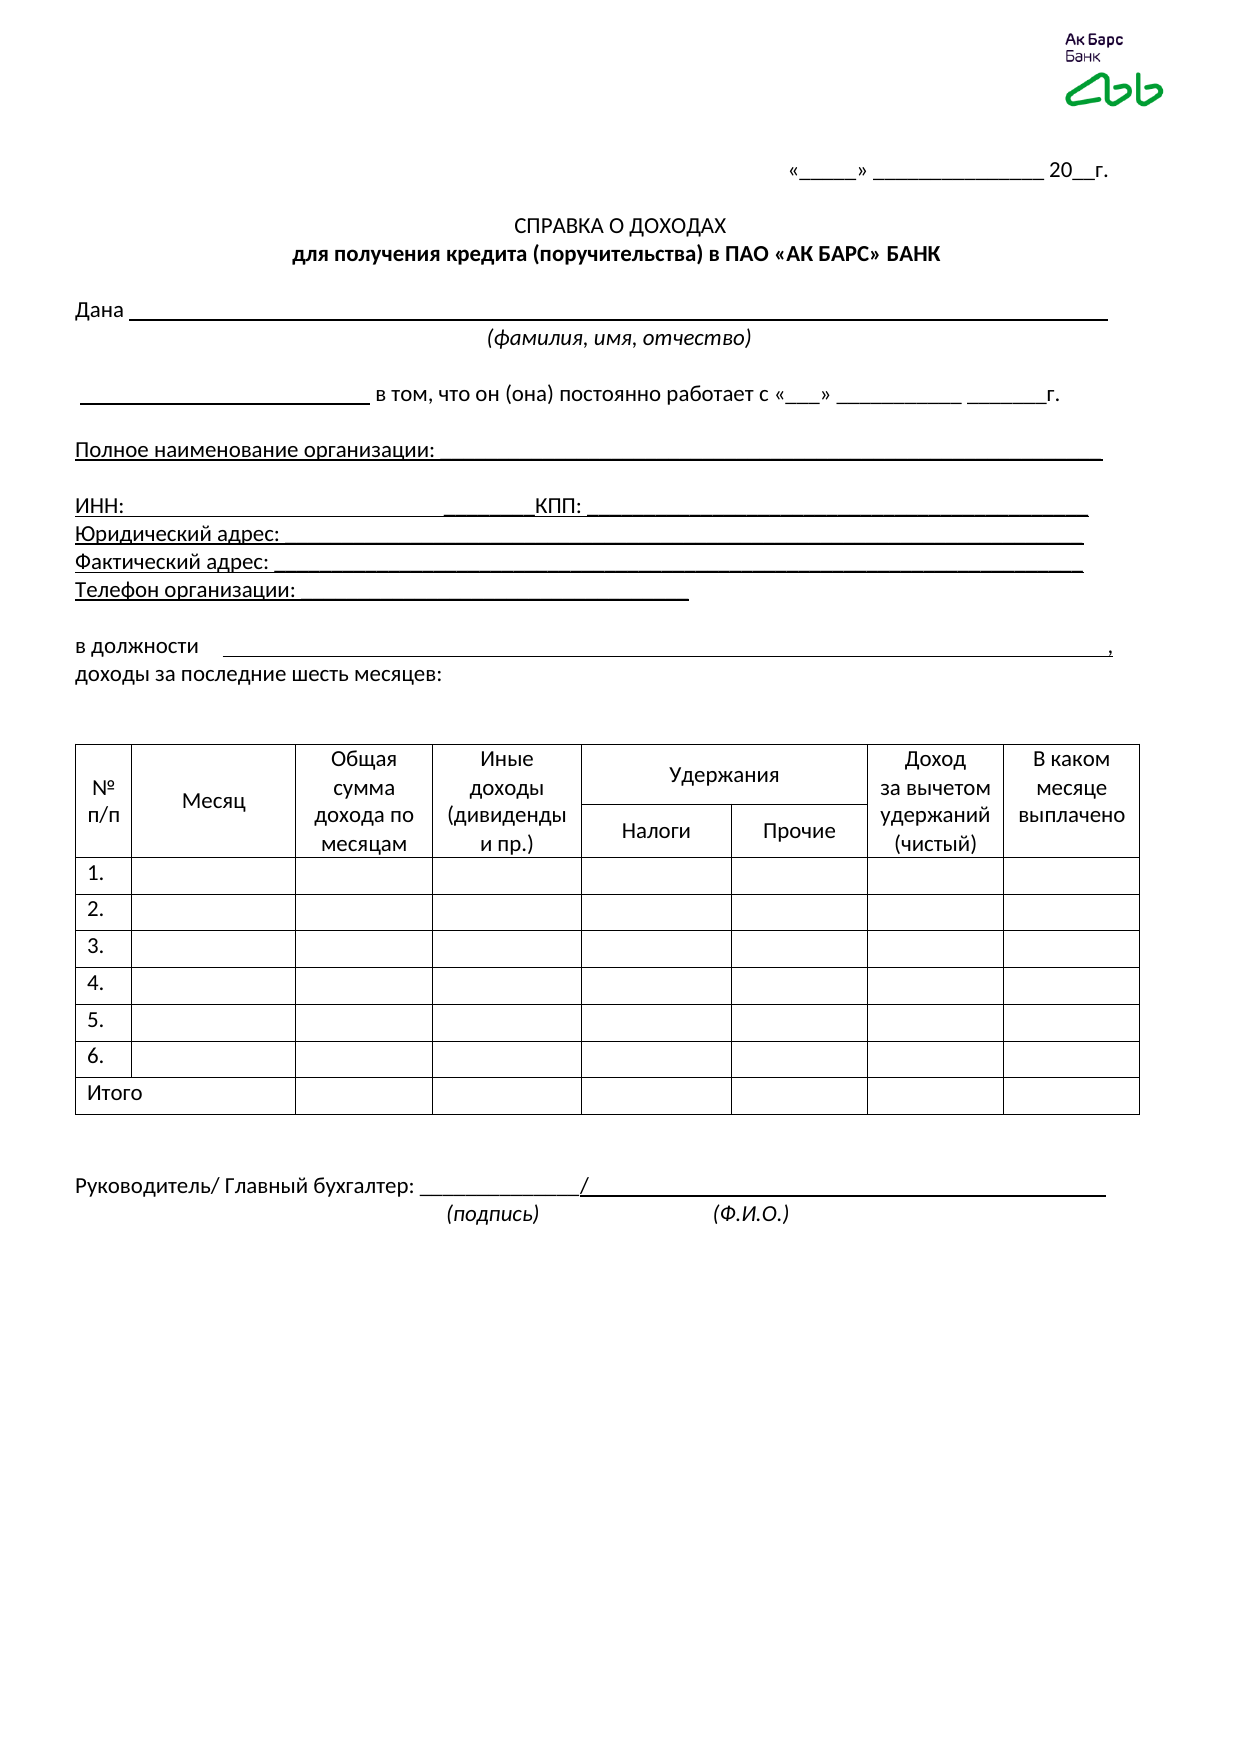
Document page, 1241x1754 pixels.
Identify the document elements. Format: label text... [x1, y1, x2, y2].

table_cell [132, 895, 295, 930]
table_cell [732, 858, 867, 893]
table_cell [1004, 931, 1139, 967]
table_cell [582, 1042, 731, 1077]
table_cell [433, 895, 581, 930]
text ИНН: ________КПП: ____________________________________________ [75, 491, 1165, 519]
text Телефон организации: __________________________________ [75, 575, 1165, 603]
table_cell [296, 1042, 432, 1077]
table_cell [296, 1078, 432, 1114]
text (фамилия, имя, отчество) [75, 323, 1165, 351]
table_cell [132, 1042, 295, 1077]
table_cell [433, 1042, 581, 1077]
text (подпись) (Ф.И.О.) [75, 1199, 1165, 1227]
table_cell [296, 1005, 432, 1041]
table_cell [868, 1005, 1003, 1041]
table_header Общая сумма дохода по месяцам [296, 745, 432, 857]
table_cell [132, 1005, 295, 1041]
table_cell [732, 1005, 867, 1041]
table_header Удержания [582, 745, 867, 803]
table_cell 4. [76, 968, 131, 1004]
text СПРАВКА О ДОХОДАХ [75, 211, 1165, 239]
table_cell Итого [76, 1078, 295, 1114]
table_cell [296, 968, 432, 1004]
text Юридический адрес: ______________________________________________________________________ [75, 519, 1165, 547]
table_cell [433, 858, 581, 893]
table_cell [582, 895, 731, 930]
table_cell [433, 931, 581, 967]
table_cell [132, 858, 295, 893]
text в должности , [75, 631, 1165, 659]
table_cell [732, 1042, 867, 1077]
table_cell 1. [76, 858, 131, 893]
table_cell Прочие [732, 805, 867, 857]
text «_____» _______________ 20__г. [75, 155, 1165, 183]
text в том, что он (она) постоянно работает с «___» ___________ _______г. [75, 379, 1165, 407]
table_cell [1004, 895, 1139, 930]
table_cell [1004, 858, 1139, 893]
table_header В каком месяце выплачено [1004, 745, 1139, 857]
table_cell [433, 1005, 581, 1041]
table_cell [132, 968, 295, 1004]
table_cell [582, 1078, 731, 1114]
table_header Доход за вычетом удержаний (чистый) [868, 745, 1003, 857]
text Дана [75, 295, 1165, 323]
table_cell [732, 1078, 867, 1114]
picture [1061, 28, 1168, 111]
table_cell [868, 895, 1003, 930]
table_cell 3. [76, 931, 131, 967]
table_cell [1004, 1005, 1139, 1041]
table_header Месяц [132, 745, 295, 857]
table_cell [132, 931, 295, 967]
table_cell [582, 968, 731, 1004]
table_cell [582, 1005, 731, 1041]
table_cell 2. [76, 895, 131, 930]
table_cell [296, 858, 432, 893]
table_cell [296, 931, 432, 967]
table_cell [868, 1042, 1003, 1077]
table_cell [868, 1078, 1003, 1114]
text для получения кредита (поручительства) в ПАО «АК БАРС» БАНК [75, 239, 1158, 267]
table_cell [582, 858, 731, 893]
table_cell 5. [76, 1005, 131, 1041]
table_cell [582, 931, 731, 967]
text Полное наименование организации: __________________________________________________________ [75, 435, 1165, 463]
table_cell [732, 931, 867, 967]
table_header № п/п [76, 745, 131, 857]
table_cell [433, 1078, 581, 1114]
text доходы за последние шесть месяцев: [75, 659, 1165, 687]
table_cell [868, 968, 1003, 1004]
table_cell [1004, 968, 1139, 1004]
table_cell [1004, 1042, 1139, 1077]
table_cell [1004, 1078, 1139, 1114]
table_cell [433, 968, 581, 1004]
table_cell [868, 858, 1003, 893]
table_cell [868, 931, 1003, 967]
text Руководитель/ Главный бухгалтер: ______________/ [75, 1171, 1165, 1199]
table_cell [732, 968, 867, 1004]
table_cell [732, 895, 867, 930]
table_header Иные доходы (дивиденды и пр.) [433, 745, 581, 857]
table_cell Налоги [582, 805, 731, 857]
text Фактический адрес: _______________________________________________________________________ [75, 547, 1165, 575]
table_cell [296, 895, 432, 930]
table_cell 6. [76, 1042, 131, 1077]
